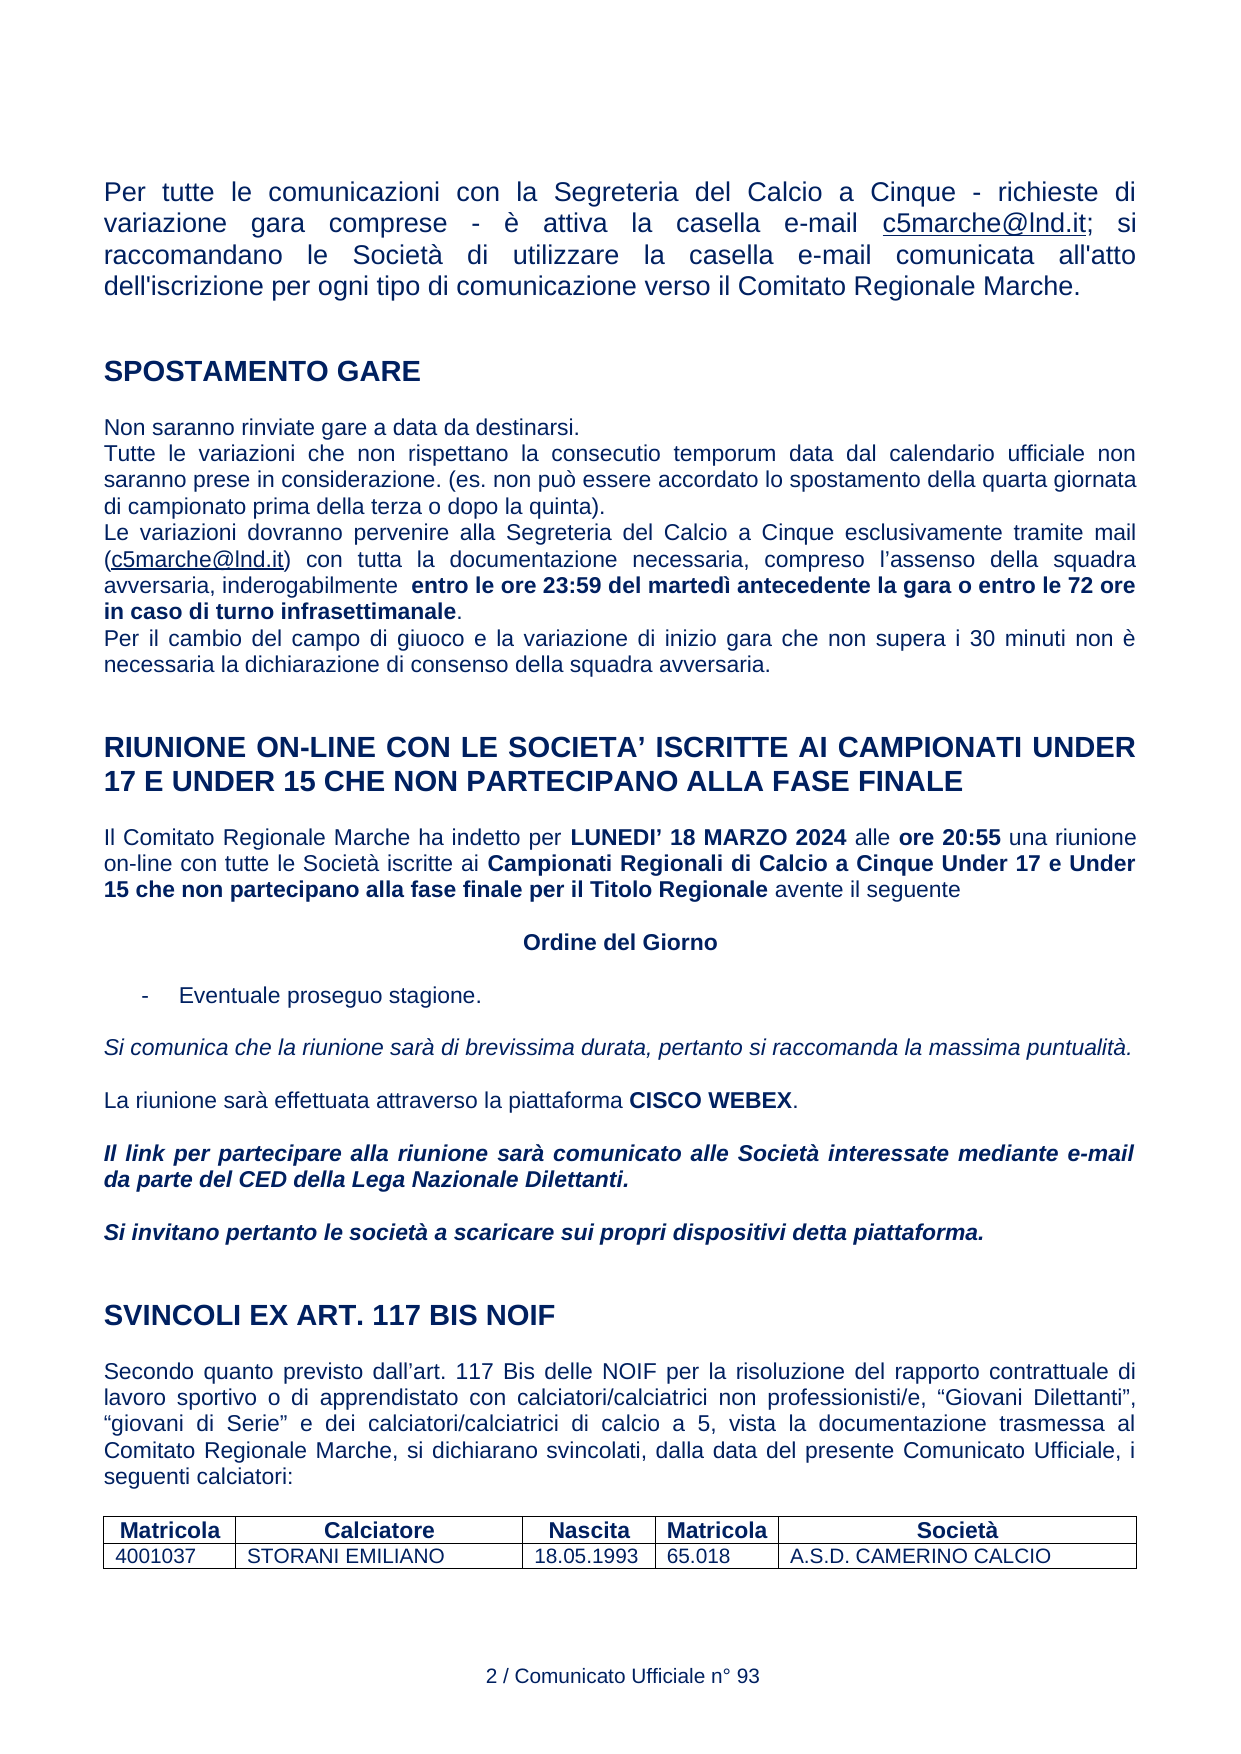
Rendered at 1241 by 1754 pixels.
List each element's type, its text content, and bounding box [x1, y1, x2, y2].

table_header Matricola [656, 1517, 778, 1543]
table_cell 65.018 [656, 1544, 778, 1568]
text Tutte le variazioni che non rispettano la consecutio temporum data dal calendario ufficiale non saranno prese in considerazione. (es. non può essere accordato lo spostamento della quarta giornata di campionato prima della terza o dopo la quinta). [103, 440, 1137, 519]
table_header Calciatore [236, 1517, 522, 1543]
table_header Società [779, 1517, 1136, 1543]
text Per tutte le comunicazioni con la Segreteria del Calcio a Cinque - richieste di variazione gara comprese - è attiva la casella e-mail c5marche@lnd.it; si raccomandano le Società di utilizzare la casella e-mail comunicata all'atto dell'iscrizione per ogni tipo di comunicazione verso il Comitato Regionale Marche. [103, 176, 1137, 301]
text Il link per partecipare alla riunione sarà comunicato alle Società interessate mediante e-mail da parte del CED della Lega Nazionale Dilettanti. [103, 1140, 1137, 1192]
text Si invitano pertanto le società a scaricare sui propri dispositivi detta piattaforma. [103, 1219, 1137, 1245]
text Secondo quanto previsto dall’art. 117 Bis delle NOIF per la risoluzione del rapporto contrattuale di lavoro sportivo o di apprendistato con calciatori/calciatrici non professionisti/e, “Giovani Dilettanti”, “giovani di Serie” e dei calciatori/calciatrici di calcio a 5, vista la documentazione trasmessa al Comitato Regionale Marche, si dichiarano svincolati, dalla data del presente Comunicato Ufficiale, i seguenti calciatori: [103, 1358, 1137, 1489]
text Il Comitato Regionale Marche ha indetto per LUNEDI’ 18 MARZO 2024 alle ore 20:55 una riunione on-line con tutte le Società iscritte ai Campionati Regionali di Calcio a Cinque Under 17 e Under 15 che non partecipano alla fase finale per il Titolo Regionale avente il seguente [103, 823, 1137, 902]
table_cell STORANI EMILIANO [236, 1544, 522, 1568]
table_cell 4001037 [104, 1544, 235, 1568]
text Ordine del Giorno [103, 929, 1137, 955]
text SVINCOLI EX ART. 117 BIS NOIF [103, 1298, 1137, 1331]
text Non saranno rinviate gare a data da destinarsi. [103, 414, 1137, 440]
table_header Matricola [104, 1517, 235, 1543]
list Eventuale proseguo stagione. [141, 982, 1137, 1008]
table_cell A.S.D. CAMERINO CALCIO [779, 1544, 1136, 1568]
table_header Nascita [523, 1517, 655, 1543]
text SPOSTAMENTO GARE [103, 354, 1137, 387]
text La riunione sarà effettuata attraverso la piattaforma CISCO WEBEX. [103, 1087, 1137, 1113]
text Si comunica che la riunione sarà di brevissima durata, pertanto si raccomanda la massima puntualità. [103, 1034, 1137, 1061]
text Le variazioni dovranno pervenire alla Segreteria del Calcio a Cinque esclusivamente tramite mail (c5marche@lnd.it) con tutta la documentazione necessaria, compreso l’assenso della squadra avversaria, inderogabilmente entro le ore 23:59 del martedì antecedente la gara o entro le 72 ore in caso di turno infrasettimanale. [103, 519, 1137, 624]
table_cell 18.05.1993 [523, 1544, 655, 1568]
text Per il cambio del campo di giuoco e la variazione di inizio gara che non supera i 30 minuti non è necessaria la dichiarazione di consenso della squadra avversaria. [103, 624, 1137, 677]
text RIUNIONE ON-LINE CON LE SOCIETA’ ISCRITTE AI CAMPIONATI UNDER 17 E UNDER 15 CHE NON PARTECIPANO ALLA FASE FINALE [103, 730, 1137, 797]
